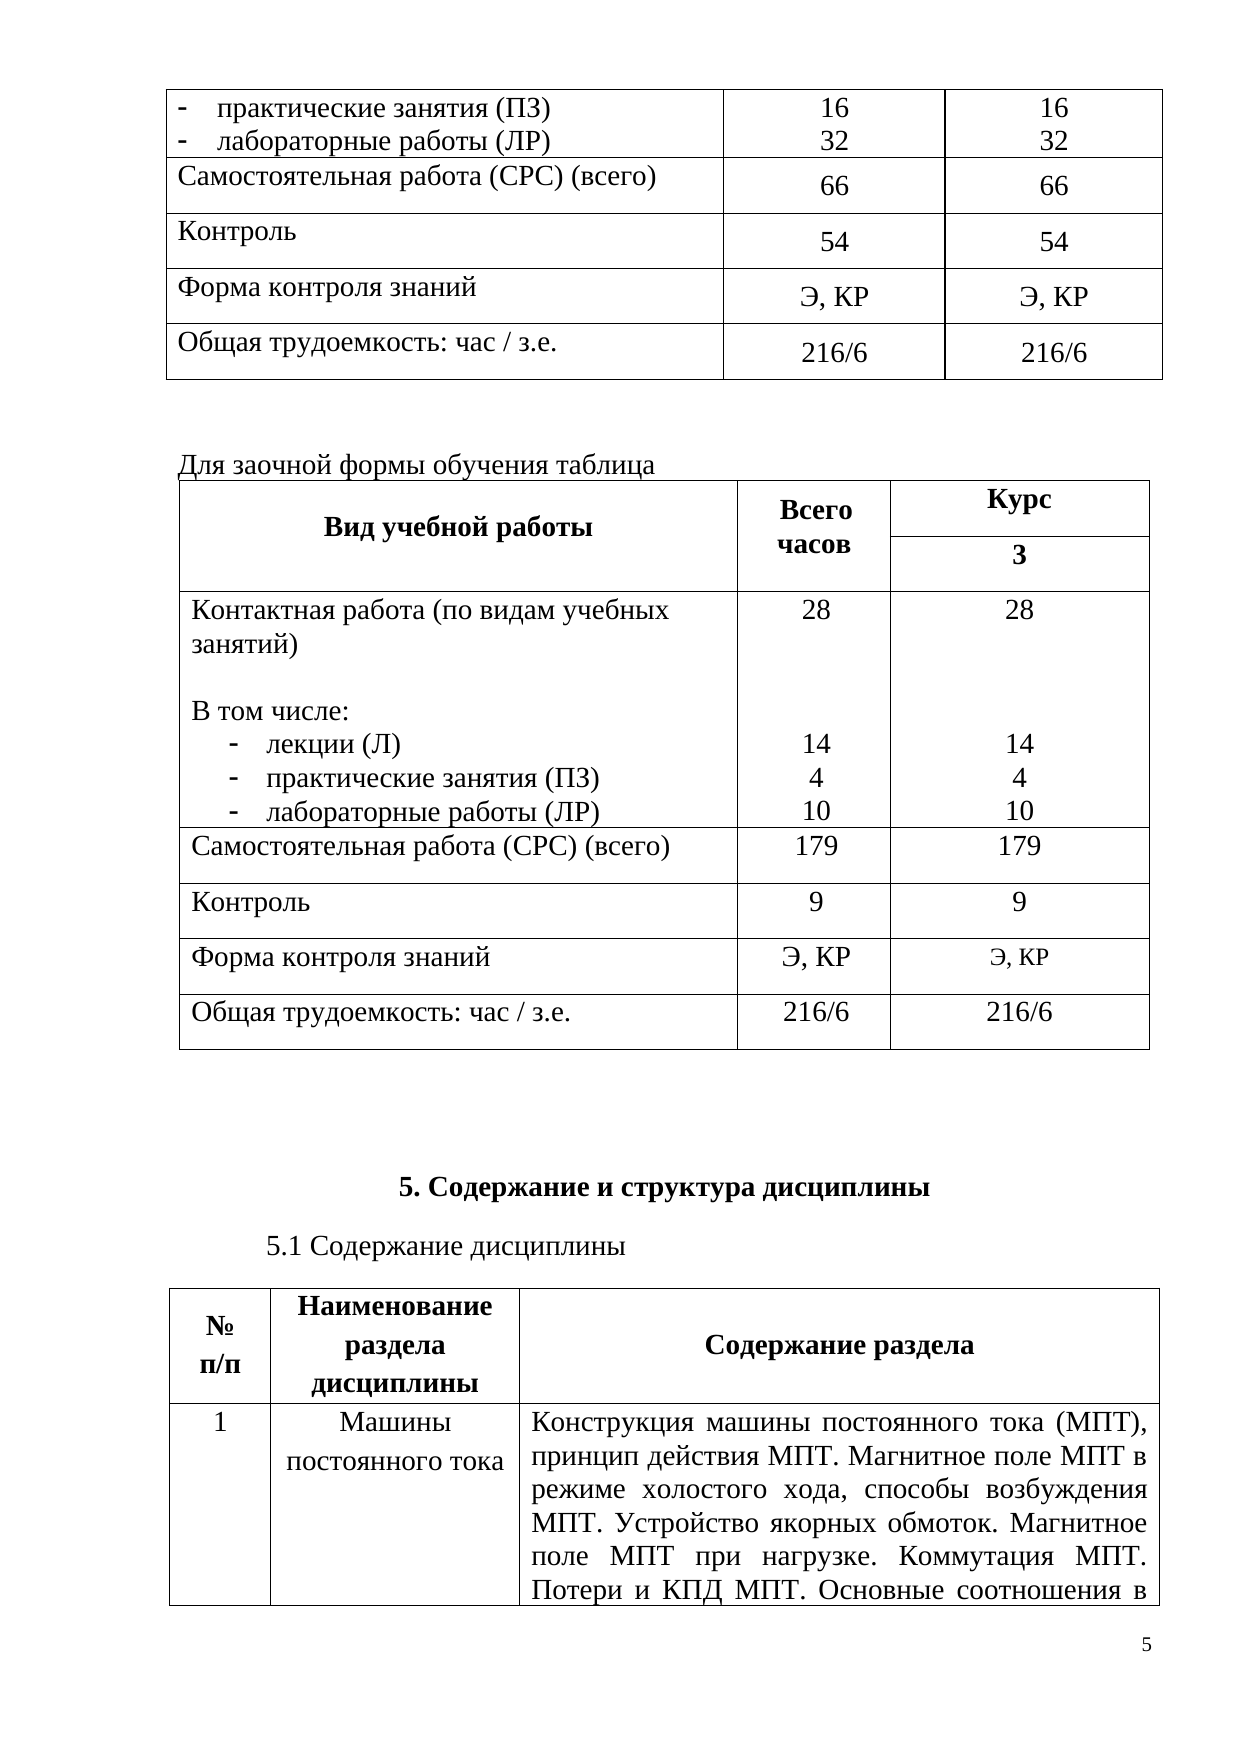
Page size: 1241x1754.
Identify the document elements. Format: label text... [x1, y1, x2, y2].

table_header Курс [891, 481, 1149, 536]
table_cell Контроль [167, 214, 723, 268]
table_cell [520, 1404, 1159, 1605]
table_cell 1 [170, 1404, 270, 1605]
table_cell 9 [891, 884, 1149, 938]
table_cell Форма контроля знаний [167, 269, 723, 323]
table_cell Контактная работа (по видам учебных занятий) В том числе: лекции (Л) практические занятия (ПЗ) лабораторные работы (ЛР) [180, 592, 737, 827]
text Для заочной формы обучения таблица [177, 447, 1152, 480]
table_header Наименование раздела дисциплины [271, 1289, 519, 1403]
table_cell Общая трудоемкость: час / з.е. [167, 324, 723, 379]
table_header Содержание раздела [520, 1289, 1159, 1403]
table_cell Форма контроля знаний [180, 939, 737, 993]
table_cell 179 [891, 828, 1149, 883]
table_cell 96 48 16 32 [946, 90, 1162, 157]
table_cell 54 [946, 214, 1162, 268]
table_cell 66 [946, 158, 1162, 212]
table_cell Самостоятельная работа (СРС) (всего) [167, 158, 723, 212]
table_cell 216/6 [946, 324, 1162, 379]
table_header Вид учебной работы [180, 481, 737, 591]
table_cell Э, КР [724, 269, 944, 323]
table_cell 216/6 [891, 995, 1149, 1049]
table_cell Э, КР [738, 939, 890, 993]
table_cell Самостоятельная работа (СРС) (всего) [180, 828, 737, 883]
table_cell 28 14 4 10 [891, 592, 1149, 827]
table_cell Э, КР [946, 269, 1162, 323]
table_cell Общая трудоемкость: час / з.е. [180, 995, 737, 1049]
table_cell 28 14 4 10 [738, 592, 890, 827]
table_cell Э, КР [891, 939, 1149, 993]
table_cell 179 [738, 828, 890, 883]
table_cell 54 [724, 214, 944, 268]
text 5.1 Содержание дисциплины [177, 1228, 1152, 1262]
table_cell 216/6 [738, 995, 890, 1049]
table_header № п/п [170, 1289, 270, 1403]
table_cell 3 [891, 537, 1149, 591]
table_cell 66 [724, 158, 944, 212]
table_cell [271, 1404, 519, 1605]
table_cell 96 48 16 32 [724, 90, 944, 157]
table_cell 9 [738, 884, 890, 938]
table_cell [167, 90, 723, 157]
table_header Всего часов [738, 481, 890, 591]
table_cell Контроль [180, 884, 737, 938]
text 5. Содержание и структура дисциплины [177, 1169, 1152, 1202]
table_cell 216/6 [724, 324, 944, 379]
